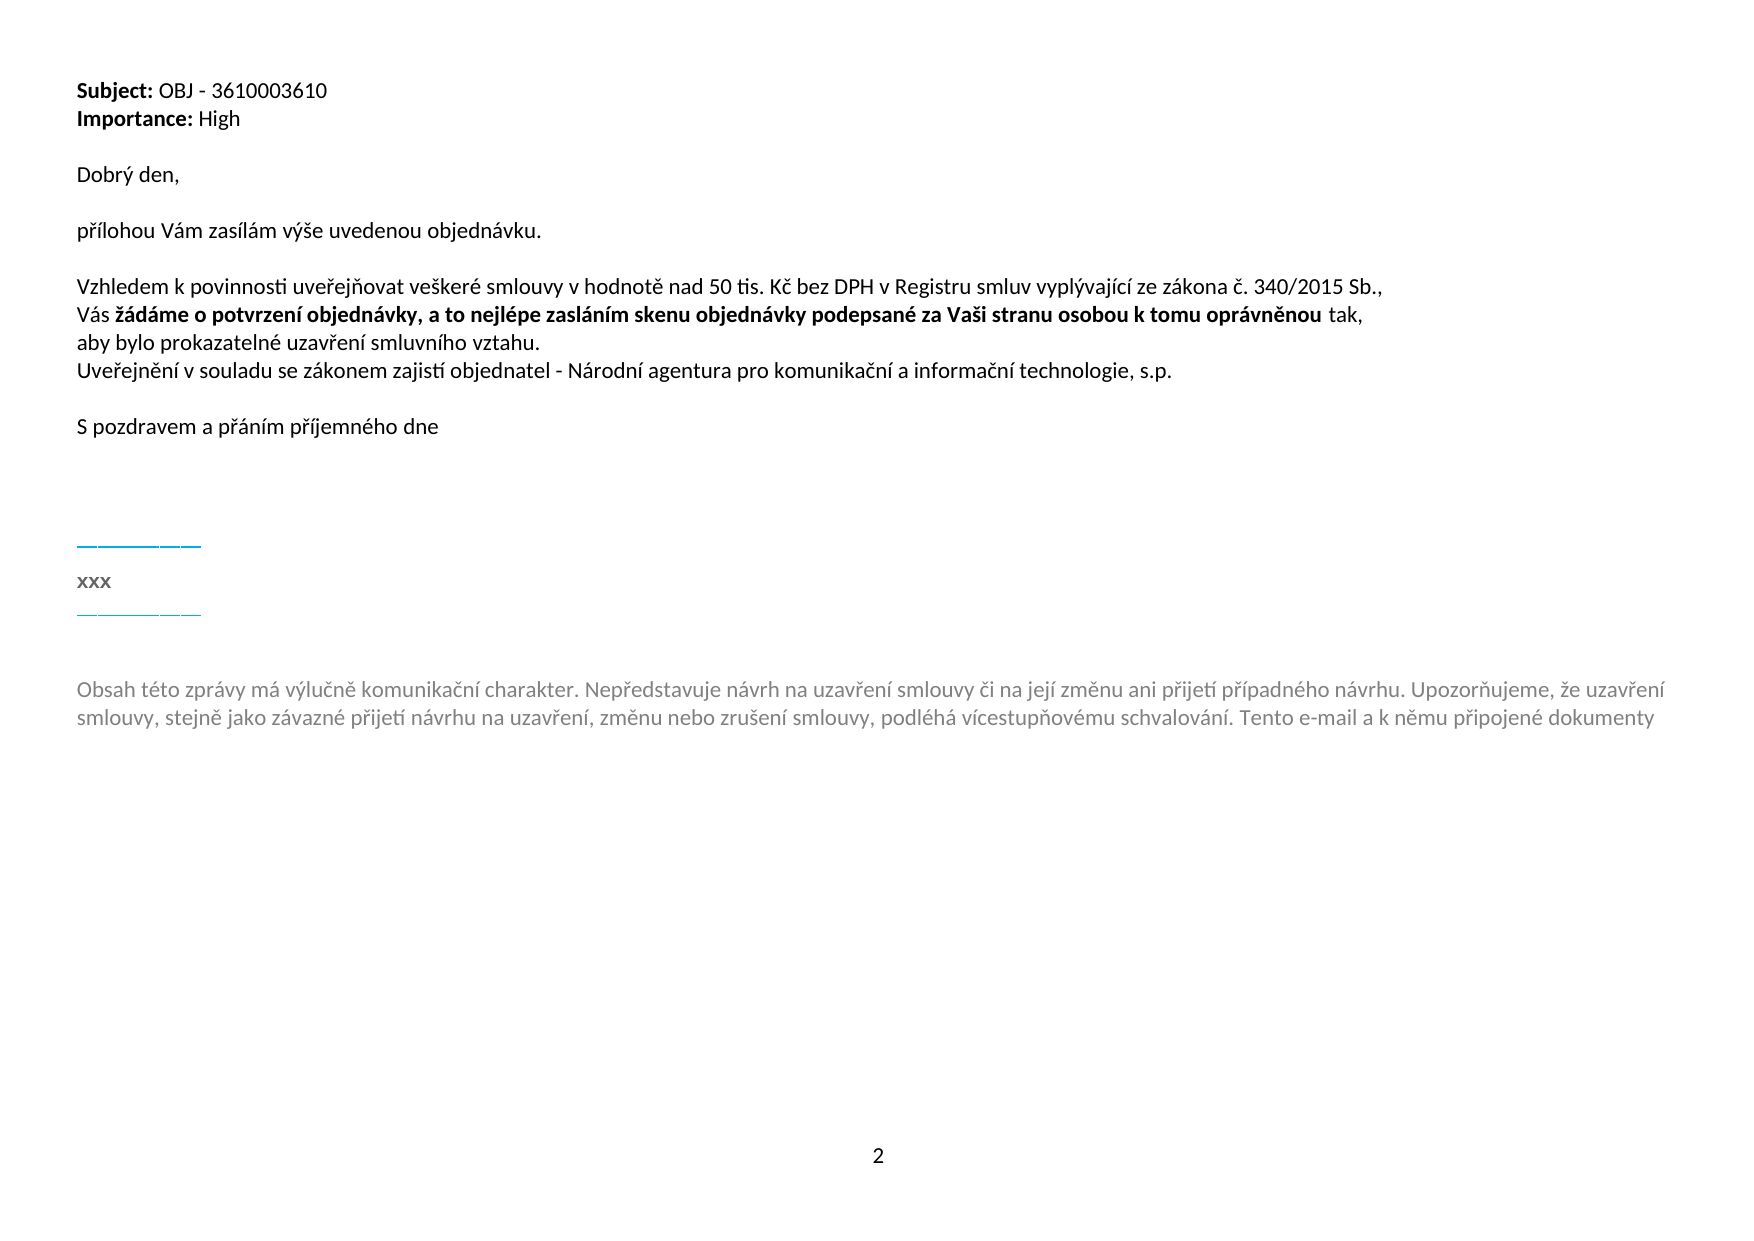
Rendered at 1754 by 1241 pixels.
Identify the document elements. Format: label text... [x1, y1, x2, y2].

text přílohou Vám zasílám výše uvedenou objednávku. [77, 216, 1683, 244]
text Subject: OBJ - 3610003610 [77, 76, 1683, 104]
text xxx [77, 569, 1683, 593]
text Importance: High Dobrý den, [77, 104, 243, 188]
text Vzhledem k povinnosti uveřejňovat veškeré smlouvy v hodnotě nad 50 tis. Kč bez DPH v Registru smluv vyplývající ze zákona č. 340/2015 Sb., Vás žádáme o potvrzení objednávky, a to nejlépe zasláním skenu objednávky podepsané za Vaši stranu osobou k tomu oprávněnou tak, aby bylo prokazatelné uzavření smluvního vztahu. [77, 272, 1387, 356]
text Uveřejnění v souladu se zákonem zajistí objednatel - Národní agentura pro komunikační a informační technologie, s.p. S pozdravem a přáním příjemného dne [77, 356, 1176, 440]
text Obsah této zprávy má výlučně komunikační charakter. Nepředstavuje návrh na uzavření smlouvy či na její změnu ani přijetí případného návrhu. Upozorňujeme, že uzavření smlouvy, stejně jako závazné přijetí návrhu na uzavření, změnu nebo zrušení smlouvy, podléhá vícestupňovému schvalování. Tento e-mail a k němu připojené dokumenty [77, 675, 1670, 731]
